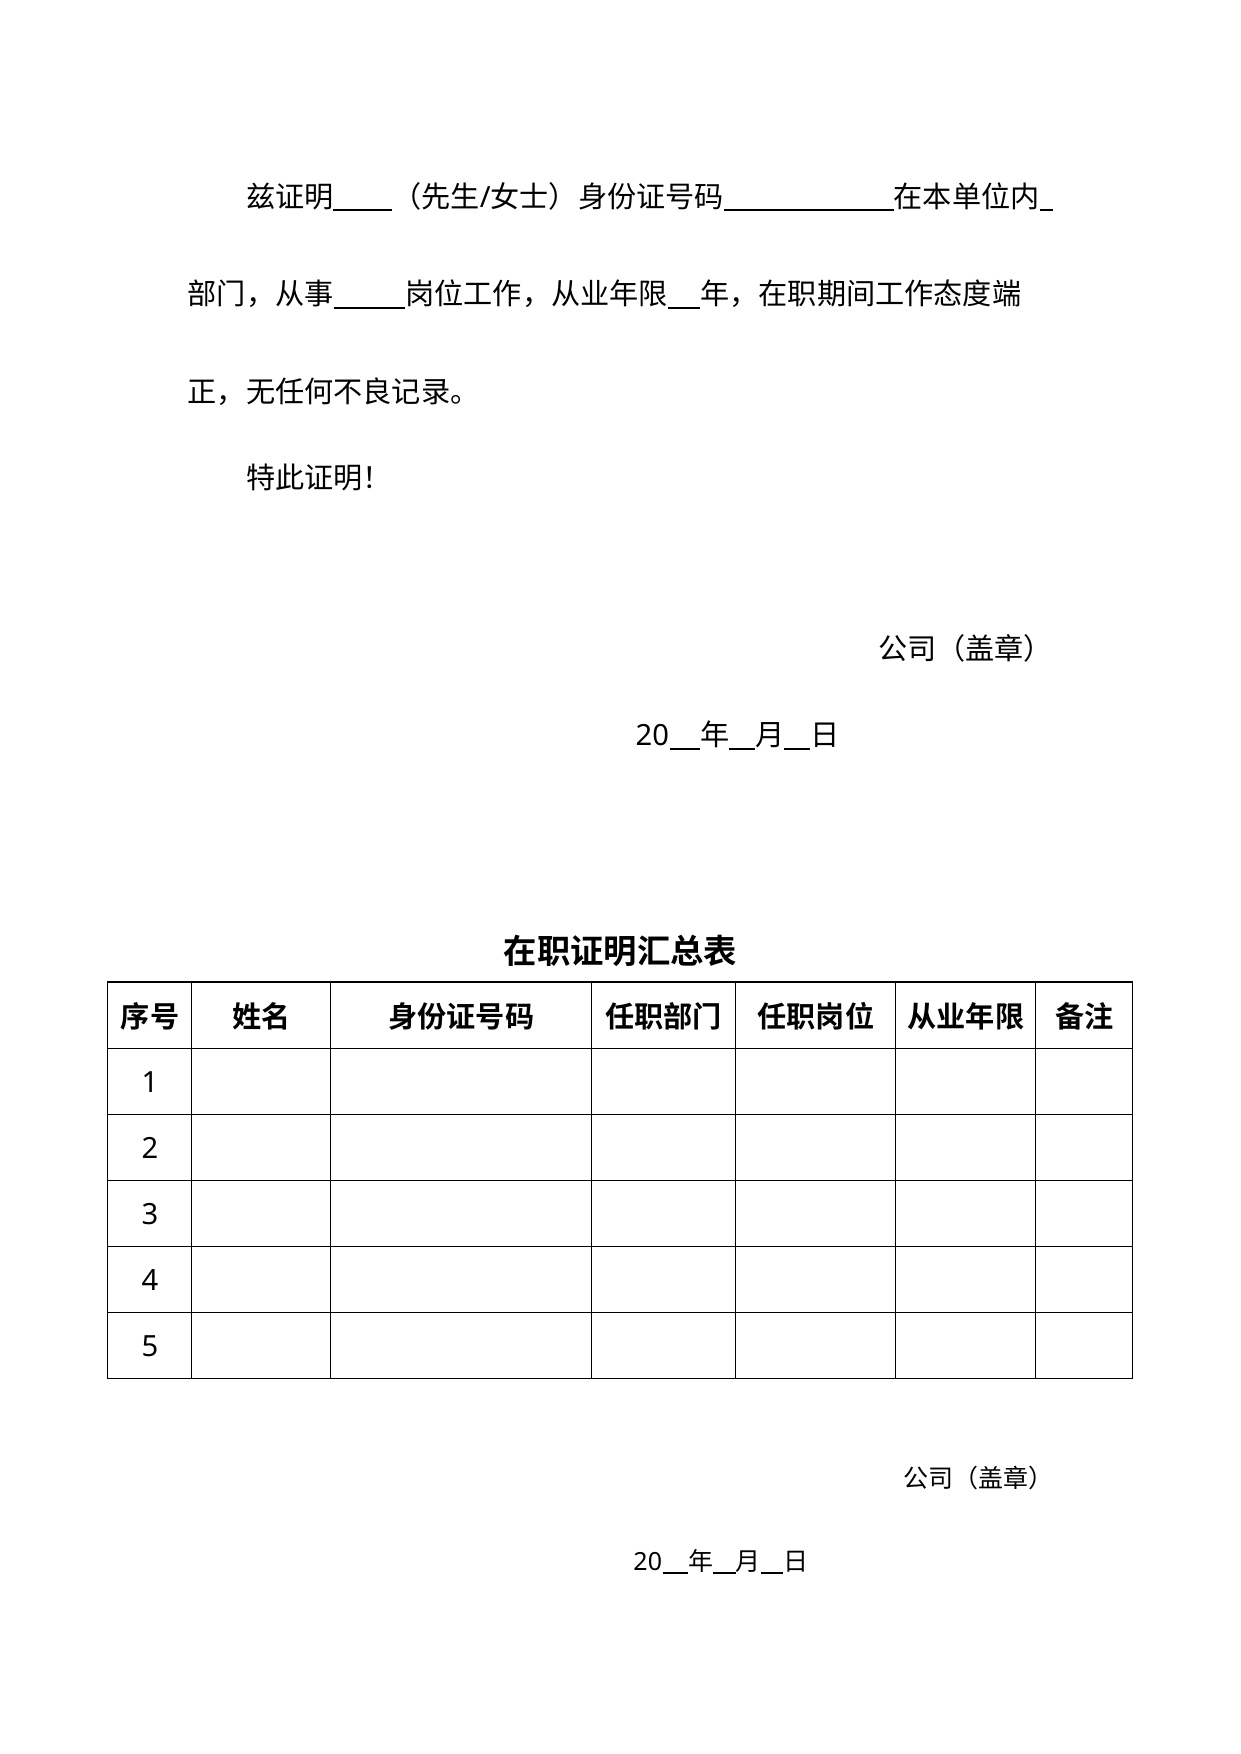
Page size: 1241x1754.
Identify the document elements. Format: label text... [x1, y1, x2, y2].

table_header 姓名 [192, 983, 330, 1047]
table_cell [192, 1115, 330, 1179]
table_cell [896, 1181, 1035, 1246]
text 20 年 月 日 [187, 700, 1053, 765]
table_cell [592, 1115, 735, 1179]
table_cell [1036, 1115, 1132, 1179]
table_cell [896, 1115, 1035, 1179]
table_cell [331, 1049, 591, 1113]
table_cell [192, 1313, 330, 1378]
table_cell 3 [108, 1181, 191, 1246]
table_cell [331, 1247, 591, 1312]
table_cell [736, 1181, 895, 1246]
table_cell [736, 1049, 895, 1113]
table_cell [192, 1049, 330, 1113]
table_header 备注 [1036, 983, 1132, 1047]
text 兹证明 （先生/女士）身份证号码 在本单位内 部门，从事 岗位工作，从业年限 年，在职期间工作态度端正，无任何不良记录。 [187, 162, 1053, 422]
table_cell [592, 1247, 735, 1312]
table_cell [331, 1115, 591, 1179]
table_cell [192, 1181, 330, 1246]
table_cell [1036, 1247, 1132, 1312]
table_header 身份证号码 [331, 983, 591, 1047]
text 公司（盖章） [187, 614, 1053, 679]
table_cell [896, 1247, 1035, 1312]
table_cell [331, 1313, 591, 1378]
table_cell [1036, 1049, 1132, 1113]
table_header 序号 [108, 983, 191, 1047]
table_cell [592, 1181, 735, 1246]
table_cell [592, 1049, 735, 1113]
table_cell [896, 1049, 1035, 1113]
table_cell 5 [108, 1313, 191, 1378]
text 特此证明！ [187, 443, 1053, 508]
table_cell 1 [108, 1049, 191, 1113]
table_cell 2 [108, 1115, 191, 1179]
table_cell [192, 1247, 330, 1312]
table_cell [1036, 1181, 1132, 1246]
table_cell [896, 1313, 1035, 1378]
table_cell [736, 1247, 895, 1312]
table_cell [592, 1313, 735, 1378]
table_header 任职岗位 [736, 983, 895, 1047]
table_header 从业年限 [896, 983, 1035, 1047]
table_header 任职部门 [592, 983, 735, 1047]
text 公司（盖章） [187, 1444, 1053, 1509]
text 20 年 月 日 [187, 1527, 1053, 1592]
table_cell [331, 1181, 591, 1246]
text 在职证明汇总表 [187, 916, 1053, 981]
table_cell [1036, 1313, 1132, 1378]
table_cell 4 [108, 1247, 191, 1312]
table_cell [736, 1115, 895, 1179]
table_cell [736, 1313, 895, 1378]
